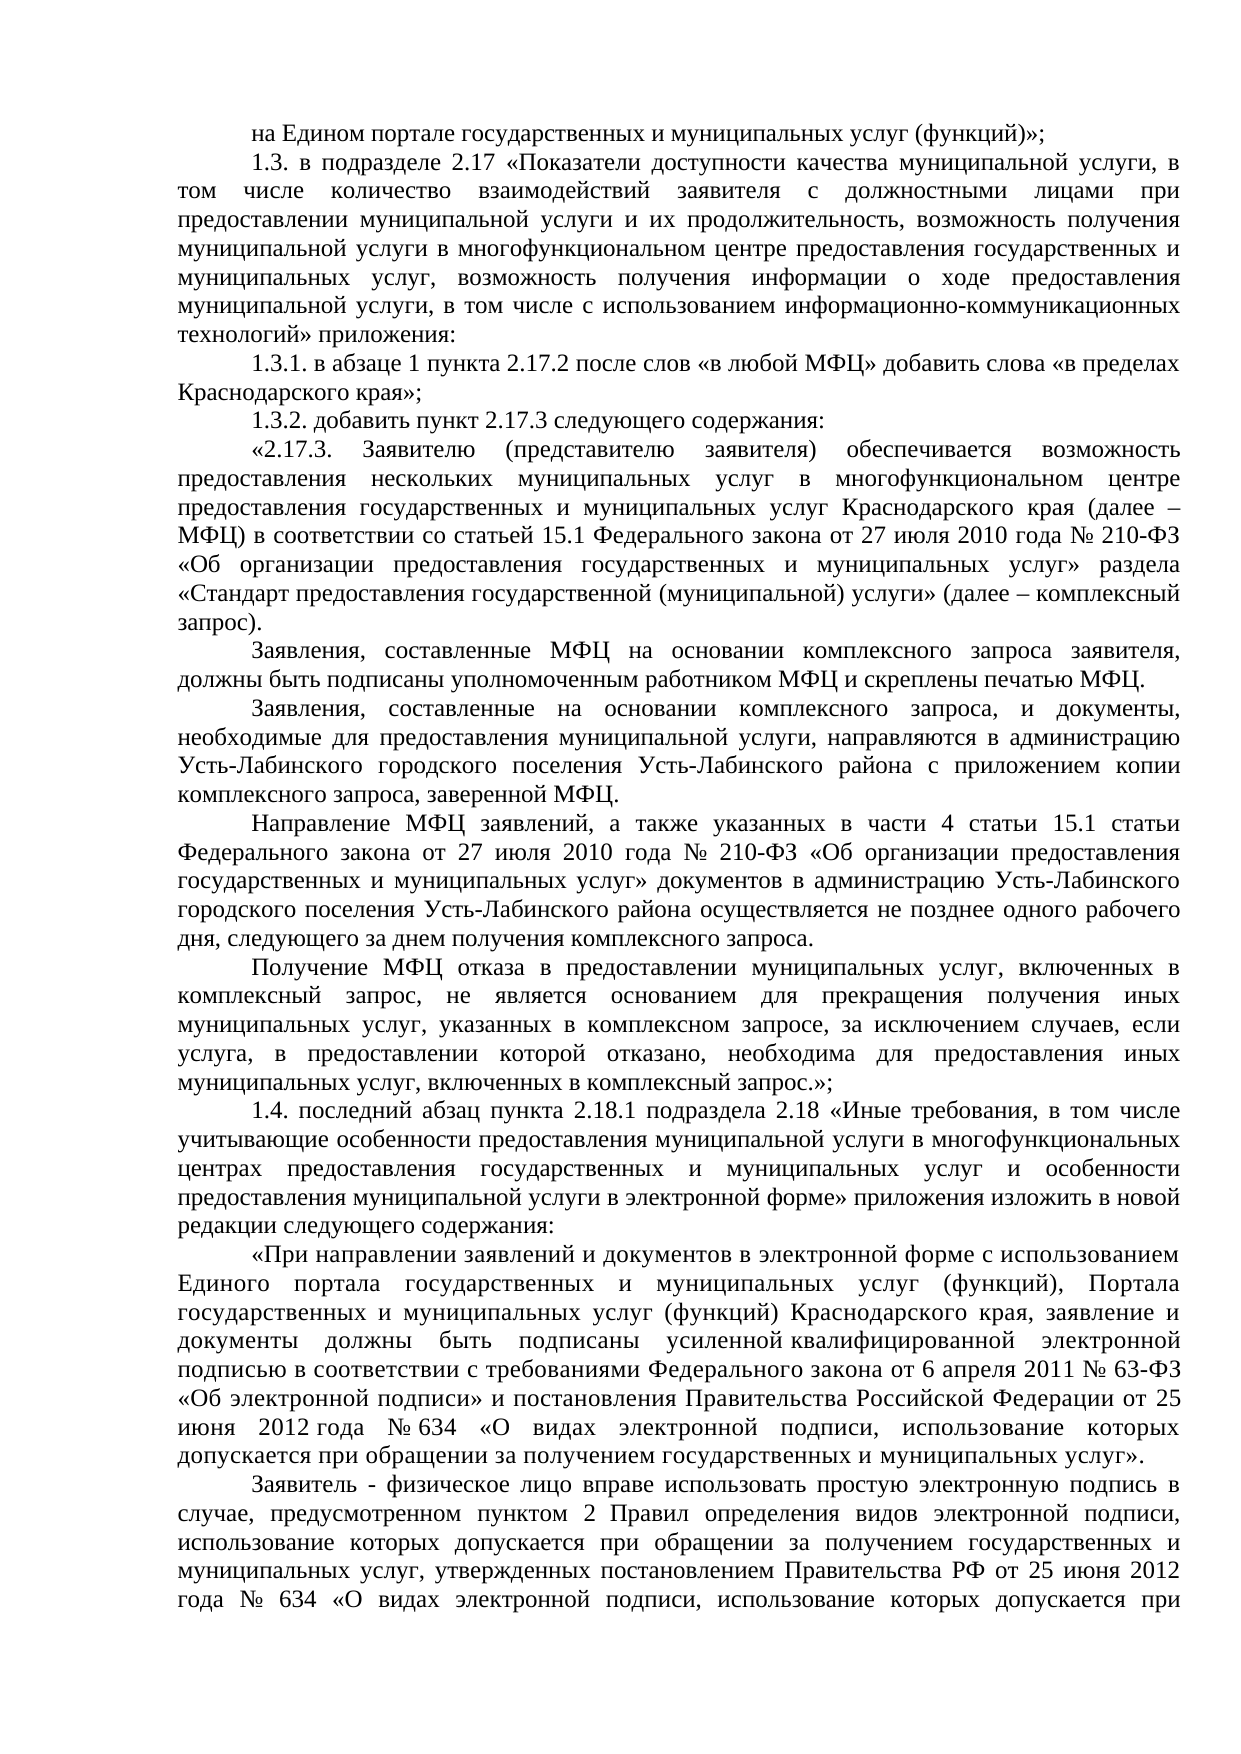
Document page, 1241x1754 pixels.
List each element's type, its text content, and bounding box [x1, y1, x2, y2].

text 1.3.2. добавить пункт 2.17.3 следующего содержания: [177, 406, 1181, 434]
text «При направлении заявлений и документов в электронной форме с использованием Единого портала государственных и муниципальных услуг (функций), Портала государственных и муниципальных услуг (функций) Краснодарского края, заявление и документы должны быть подписаны усиленной квалифицированной электронной подписью в соответствии с требованиями Федерального закона от 6 апреля 2011 № 63-ФЗ «Об электронной подписи» и постановления Правительства Российской Федерации от 25 июня 2012 года № 634 «О видах электронной подписи, использование которых допускается при обращении за получением государственных и муниципальных услуг». [177, 1239, 1181, 1469]
text Заявления, составленные МФЦ на основании комплексного запроса заявителя, должны быть подписаны уполномоченным работником МФЦ и скреплены печатью МФЦ. [177, 636, 1181, 693]
text Получение МФЦ отказа в предоставлении муниципальных услуг, включенных в комплексный запрос, не является основанием для прекращения получения иных муниципальных услуг, указанных в комплексном запросе, за исключением случаев, если услуга, в предоставлении которой отказано, необходима для предоставления иных муниципальных услуг, включенных в комплексный запрос.»; [177, 952, 1181, 1096]
text Направление МФЦ заявлений, а также указанных в части 4 статьи 15.1 статьи Федерального закона от 27 июля 2010 года № 210-ФЗ «Об организации предоставления государственных и муниципальных услуг» документов в администрацию Усть-Лабинского городского поселения Усть-Лабинского района осуществляется не позднее одного рабочего дня, следующего за днем получения комплексного запроса. [177, 808, 1181, 952]
text 1.3. в подразделе 2.17 «Показатели доступности качества муниципальной услуги, в том числе количество взаимодействий заявителя с должностными лицами при предоставлении муниципальной услуги и их продолжительность, возможность получения муниципальной услуги в многофункциональном центре предоставления государственных и муниципальных услуг, возможность получения информации о ходе предоставления муниципальной услуги, в том числе с использованием информационно-коммуникационных технологий» приложения: [177, 147, 1181, 348]
text «2.17.3. Заявителю (представителю заявителя) обеспечивается возможность предоставления нескольких муниципальных услуг в многофункциональном центре предоставления государственных и муниципальных услуг Краснодарского края (далее – МФЦ) в соответствии со статьей 15.1 Федерального закона от 27 июля 2010 года № 210-ФЗ «Об организации предоставления государственных и муниципальных услуг» раздела «Стандарт предоставления государственной (муниципальной) услуги» (далее – комплексный запрос). [177, 434, 1181, 636]
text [177, 1469, 1181, 1613]
text 1.4. последний абзац пункта 2.18.1 подраздела 2.18 «Иные требования, в том числе учитывающие особенности предоставления муниципальной услуги в многофункциональных центрах предоставления государственных и муниципальных услуг и особенности предоставления муниципальной услуги в электронной форме» приложения изложить в новой редакции следующего содержания: [177, 1096, 1181, 1239]
text Заявления, составленные на основании комплексного запроса, и документы, необходимые для предоставления муниципальной услуги, направляются в администрацию Усть-Лабинского городского поселения Усть-Лабинского района с приложением копии комплексного запроса, заверенной МФЦ. [177, 693, 1181, 808]
text 1.3.1. в абзаце 1 пункта 2.17.2 после слов «в любой МФЦ» добавить слова «в пределах Краснодарского края»; [177, 348, 1181, 406]
text на Едином портале государственных и муниципальных услуг (функций)»; [177, 118, 1181, 147]
